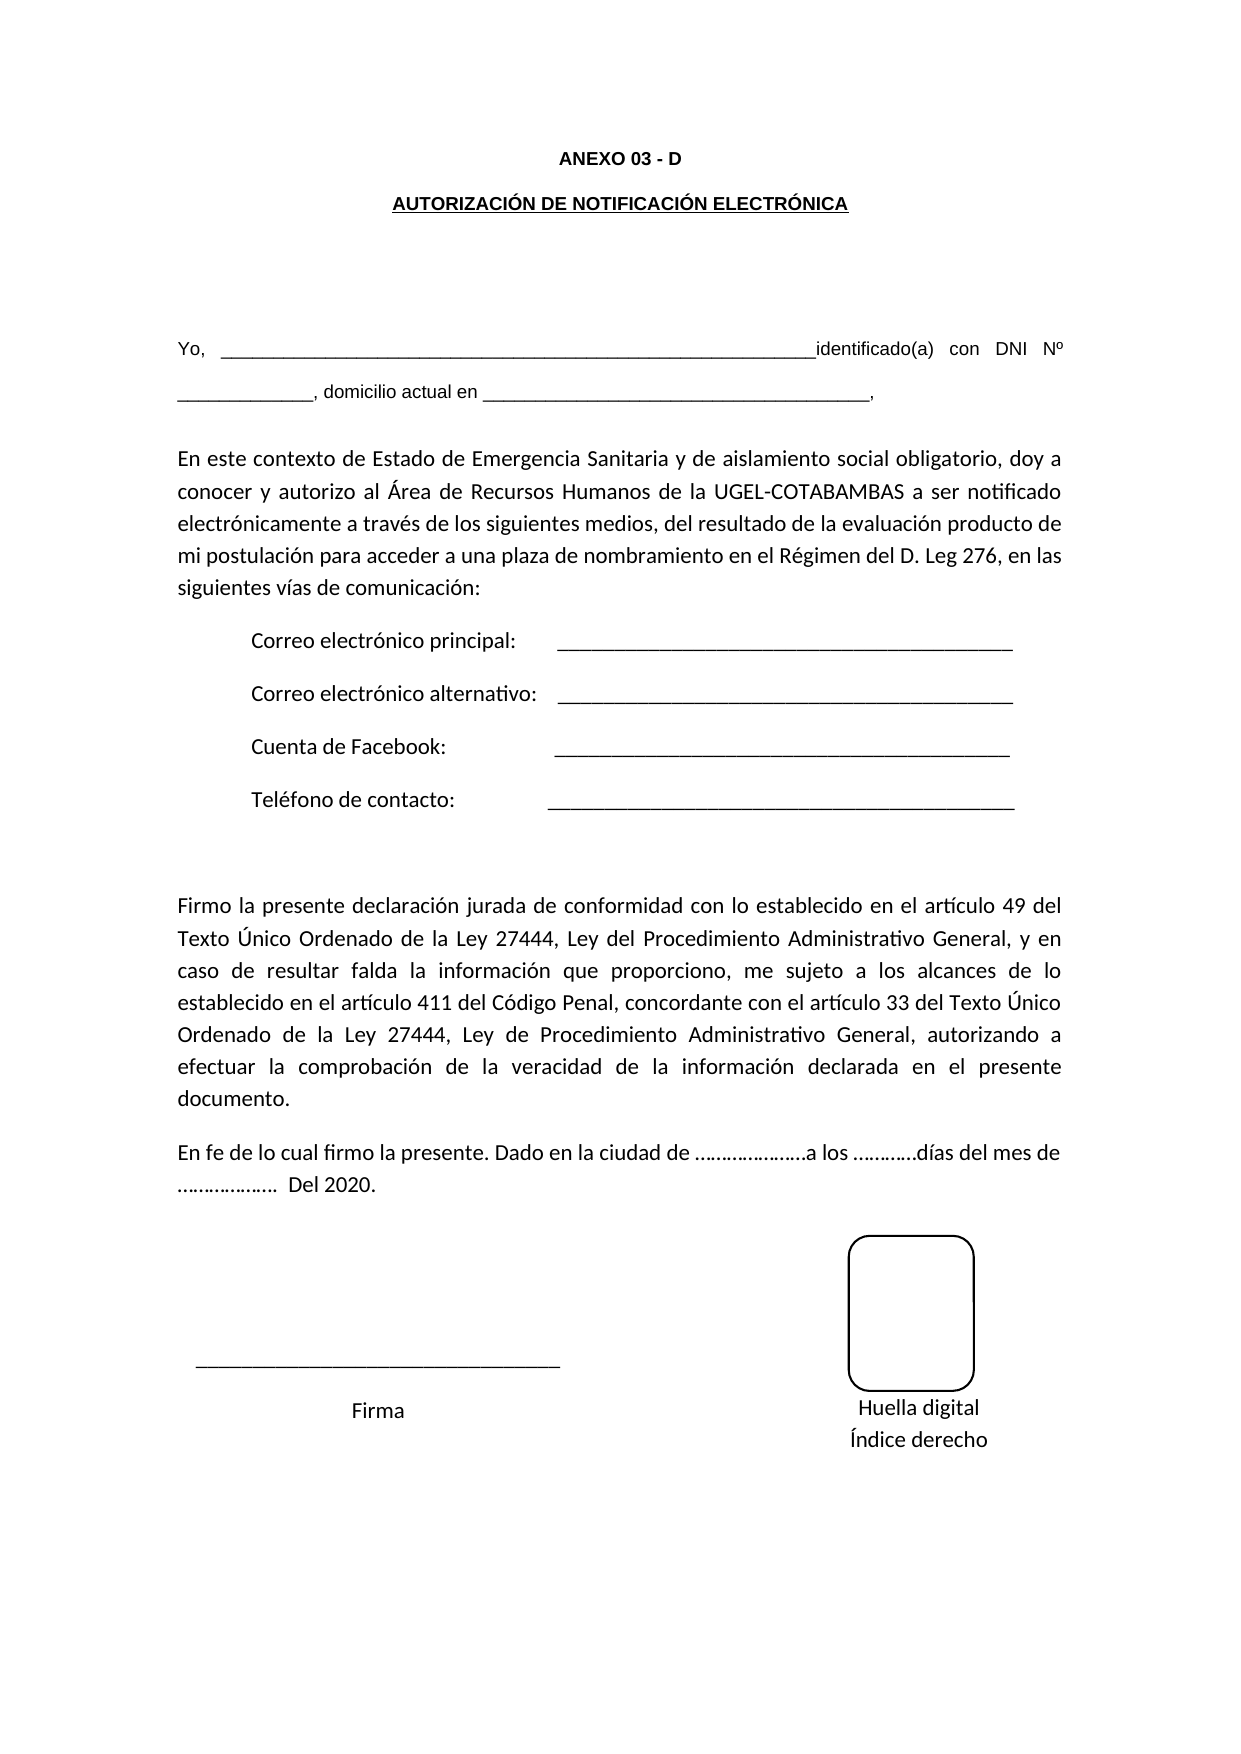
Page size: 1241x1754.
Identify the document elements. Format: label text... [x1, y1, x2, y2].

text ANEXO 03 - D [177, 148, 1063, 169]
text Teléfono de contacto: _________________________________________ [177, 785, 1063, 813]
text Correo electrónico principal: ________________________________________ [177, 626, 1063, 654]
text En fe de lo cual firmo la presente. Dado en la ciudad de …………………a los …………días del mes de ………………. Del 2020. [177, 1138, 1063, 1198]
text Yo, _________________________________________________________identificado(a) con DNI Nº _____________, domicilio actual en _____________________________________, [177, 337, 1063, 402]
text Cuenta de Facebook: ________________________________________ [177, 732, 1063, 760]
text AUTORIZACIÓN DE NOTIFICACIÓN ELECTRÓNICA [177, 193, 1063, 215]
text En este contexto de Estado de Emergencia Sanitaria y de aislamiento social obligatorio, doy a conocer y autorizo al Área de Recursos Humanos de la UGEL-COTABAMBAS a ser notificado electrónicamente a través de los siguientes medios, del resultado de la evaluación producto de mi postulación para acceder a una plaza de nombramiento en el Régimen del D. Leg 276, en las siguientes vías de comunicación: [177, 444, 1063, 601]
text Firmo la presente declaración jurada de conformidad con lo establecido en el artículo 49 del Texto Único Ordenado de la Ley 27444, Ley del Procedimiento Administrativo General, y en caso de resultar falda la información que proporciono, me sujeto a los alcances de lo establecido en el artículo 411 del Código Penal, concordante con el artículo 33 del Texto Único Ordenado de la Ley 27444, Ley de Procedimiento Administrativo General, autorizando a efectuar la comprobación de la veracidad de la información declarada en el presente documento. [177, 891, 1063, 1113]
text Correo electrónico alternativo: ________________________________________ [177, 679, 1063, 707]
